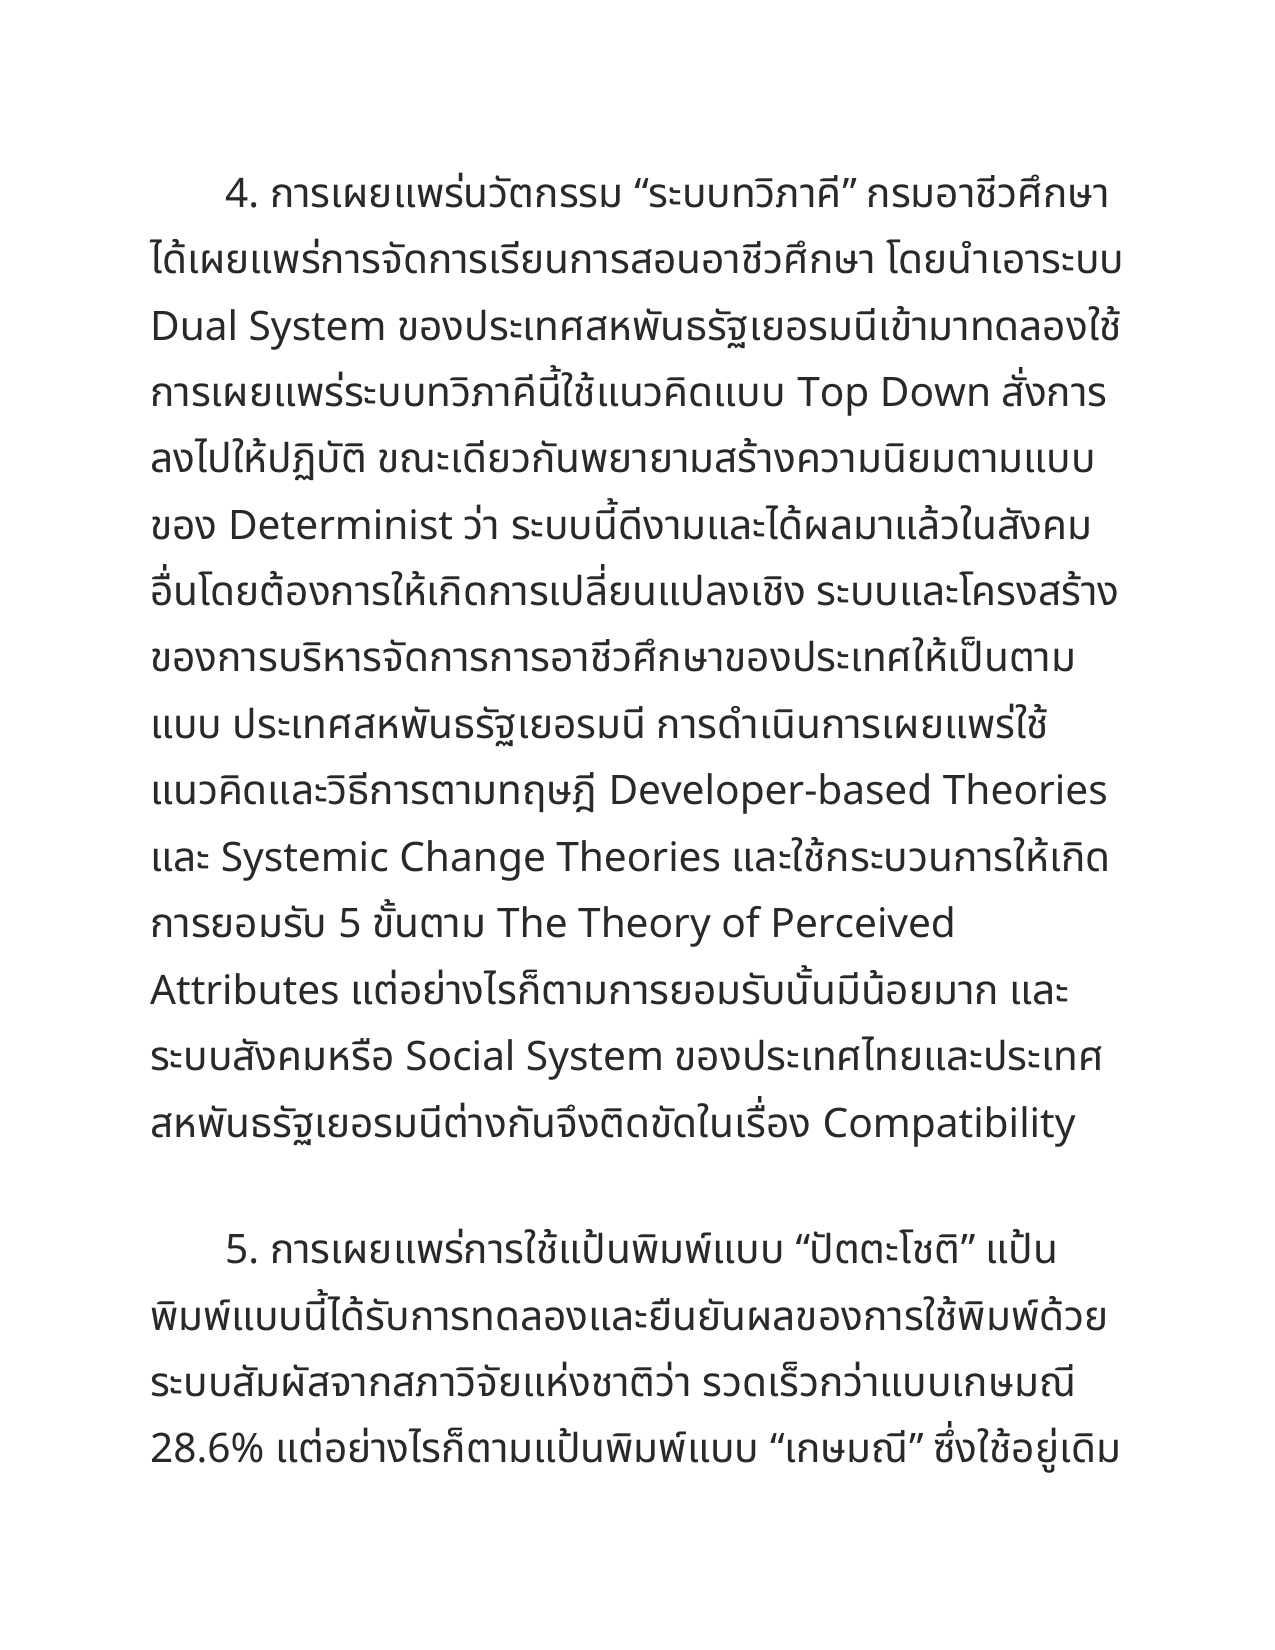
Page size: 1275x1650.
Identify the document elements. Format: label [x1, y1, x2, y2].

list [150, 103, 1125, 1481]
